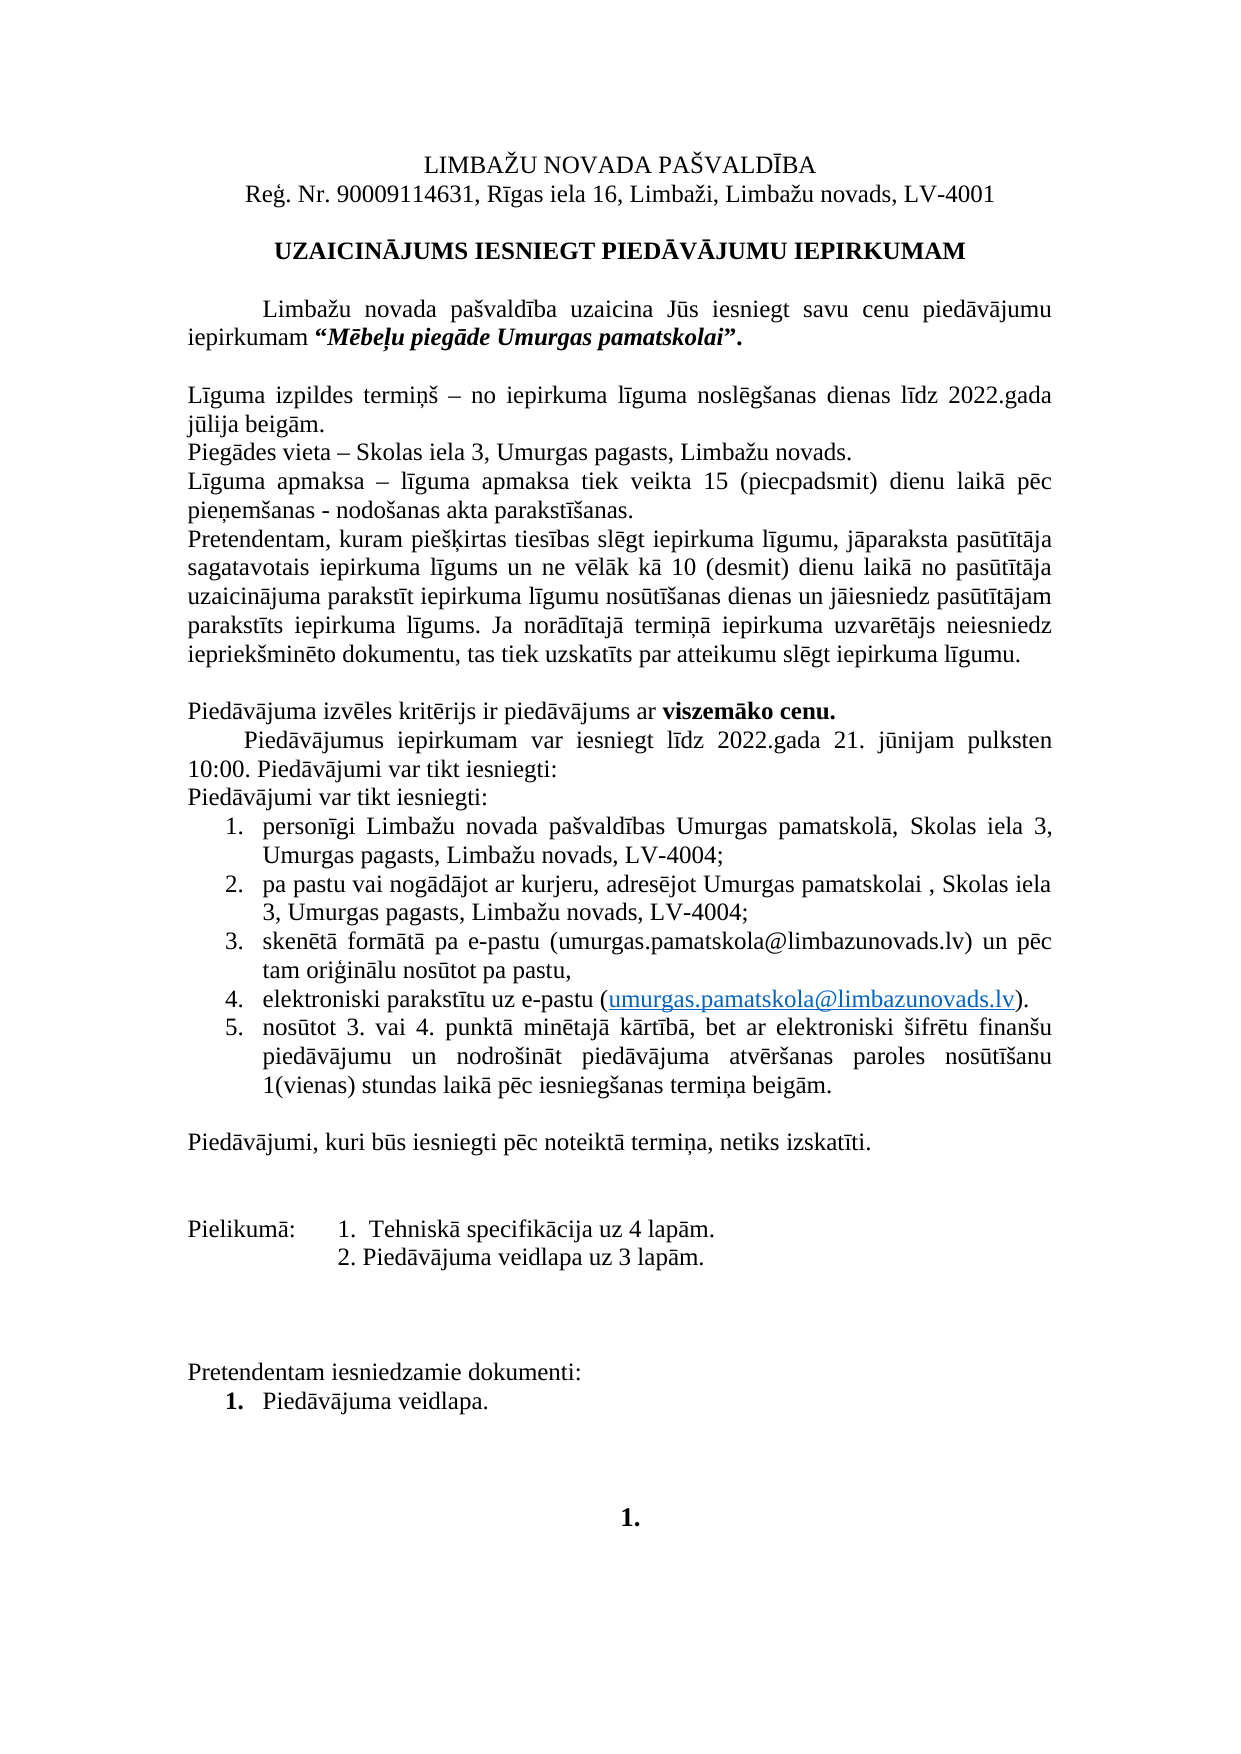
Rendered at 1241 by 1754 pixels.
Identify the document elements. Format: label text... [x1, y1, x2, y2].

text Pielikumā: 1. Tehniskā specifikācija uz 4 lapām. [187, 1214, 1053, 1242]
text Līguma izpildes termiņš – no iepirkuma līguma noslēgšanas dienas līdz 2022.gada jūlija beigām. [187, 380, 1053, 437]
list skenētā formātā pa e-pastu (umurgas.pamatskola@limbazunovads.lv) un pēc tam oriģinālu nosūtot pa pastu, [225, 926, 1053, 984]
text Pretendentam, kuram piešķirtas tiesības slēgt iepirkuma līgumu, jāparaksta pasūtītāja sagatavotais iepirkuma līgums un ne vēlāk kā 10 (desmit) dienu laikā no pasūtītāja uzaicinājuma parakstīt iepirkuma līgumu nosūtīšanas dienas un jāiesniedz pasūtītājam parakstīts iepirkuma līgums. Ja norādītajā termiņā iepirkuma uzvarētājs neiesniedz iepriekšminēto dokumentu, tas tiek uzskatīts par atteikumu slēgt iepirkuma līgumu. [187, 524, 1053, 667]
list personīgi Limbažu novada pašvaldības Umurgas pamatskolā, Skolas iela 3, Umurgas pagasts, Limbažu novads, LV-4004; [225, 811, 1053, 869]
list nosūtot 3. vai 4. punktā minētajā kārtībā, bet ar elektroniski šifrētu finanšu piedāvājumu un nodrošināt piedāvājuma atvēršanas paroles nosūtīšanu 1(vienas) stundas laikā pēc iesniegšanas termiņa beigām. [225, 1012, 1053, 1099]
text Pretendentam iesniedzamie dokumenti: [187, 1357, 1053, 1386]
list pa pastu vai nogādājot ar kurjeru, adresējot Umurgas pamatskolai , Skolas iela 3, Umurgas pagasts, Limbažu novads, LV-4004; [225, 869, 1053, 926]
text 2. Piedāvājuma veidlapa uz 3 lapām. [187, 1242, 1053, 1271]
text Piegādes vieta – Skolas iela 3, Umurgas pagasts, Limbažu novads. [187, 437, 1053, 466]
text LIMBAŽU NOVADA PAŠVALDĪBA [187, 150, 1053, 179]
text Reģ. Nr. 90009114631, Rīgas iela 16, Limbaži, Limbažu novads, LV-4001 [187, 179, 1053, 207]
text Piedāvājumus iepirkumam var iesniegt līdz 2022.gada 21. jūnijam pulksten 10:00. Piedāvājumi var tikt iesniegti: [187, 725, 1053, 782]
text Piedāvājumi, kuri būs iesniegti pēc noteiktā termiņa, netiks izskatīti. [187, 1127, 1053, 1156]
text Līguma apmaksa – līguma apmaksa tiek veikta 15 (piecpadsmit) dienu laikā pēc pieņemšanas - nodošanas akta parakstīšanas. [187, 466, 1053, 524]
text Piedāvājumi var tikt iesniegti: [187, 782, 1053, 811]
text Piedāvājuma izvēles kritērijs ir piedāvājums ar viszemāko cenu. [187, 696, 1053, 725]
list Piedāvājuma veidlapa. [225, 1386, 1053, 1415]
text UZAICINĀJUMS IESNIEGT PIEDĀVĀJUMU IEPIRKUMAM [187, 236, 1053, 265]
list elektroniski parakstītu uz e-pastu (umurgas.pamatskola@limbazunovads.lv). [225, 984, 1053, 1012]
text Limbažu novada pašvaldība uzaicina Jūs iesniegt savu cenu piedāvājumu iepirkumam “Mēbeļu piegāde Umurgas pamatskolai”. [187, 294, 1053, 351]
